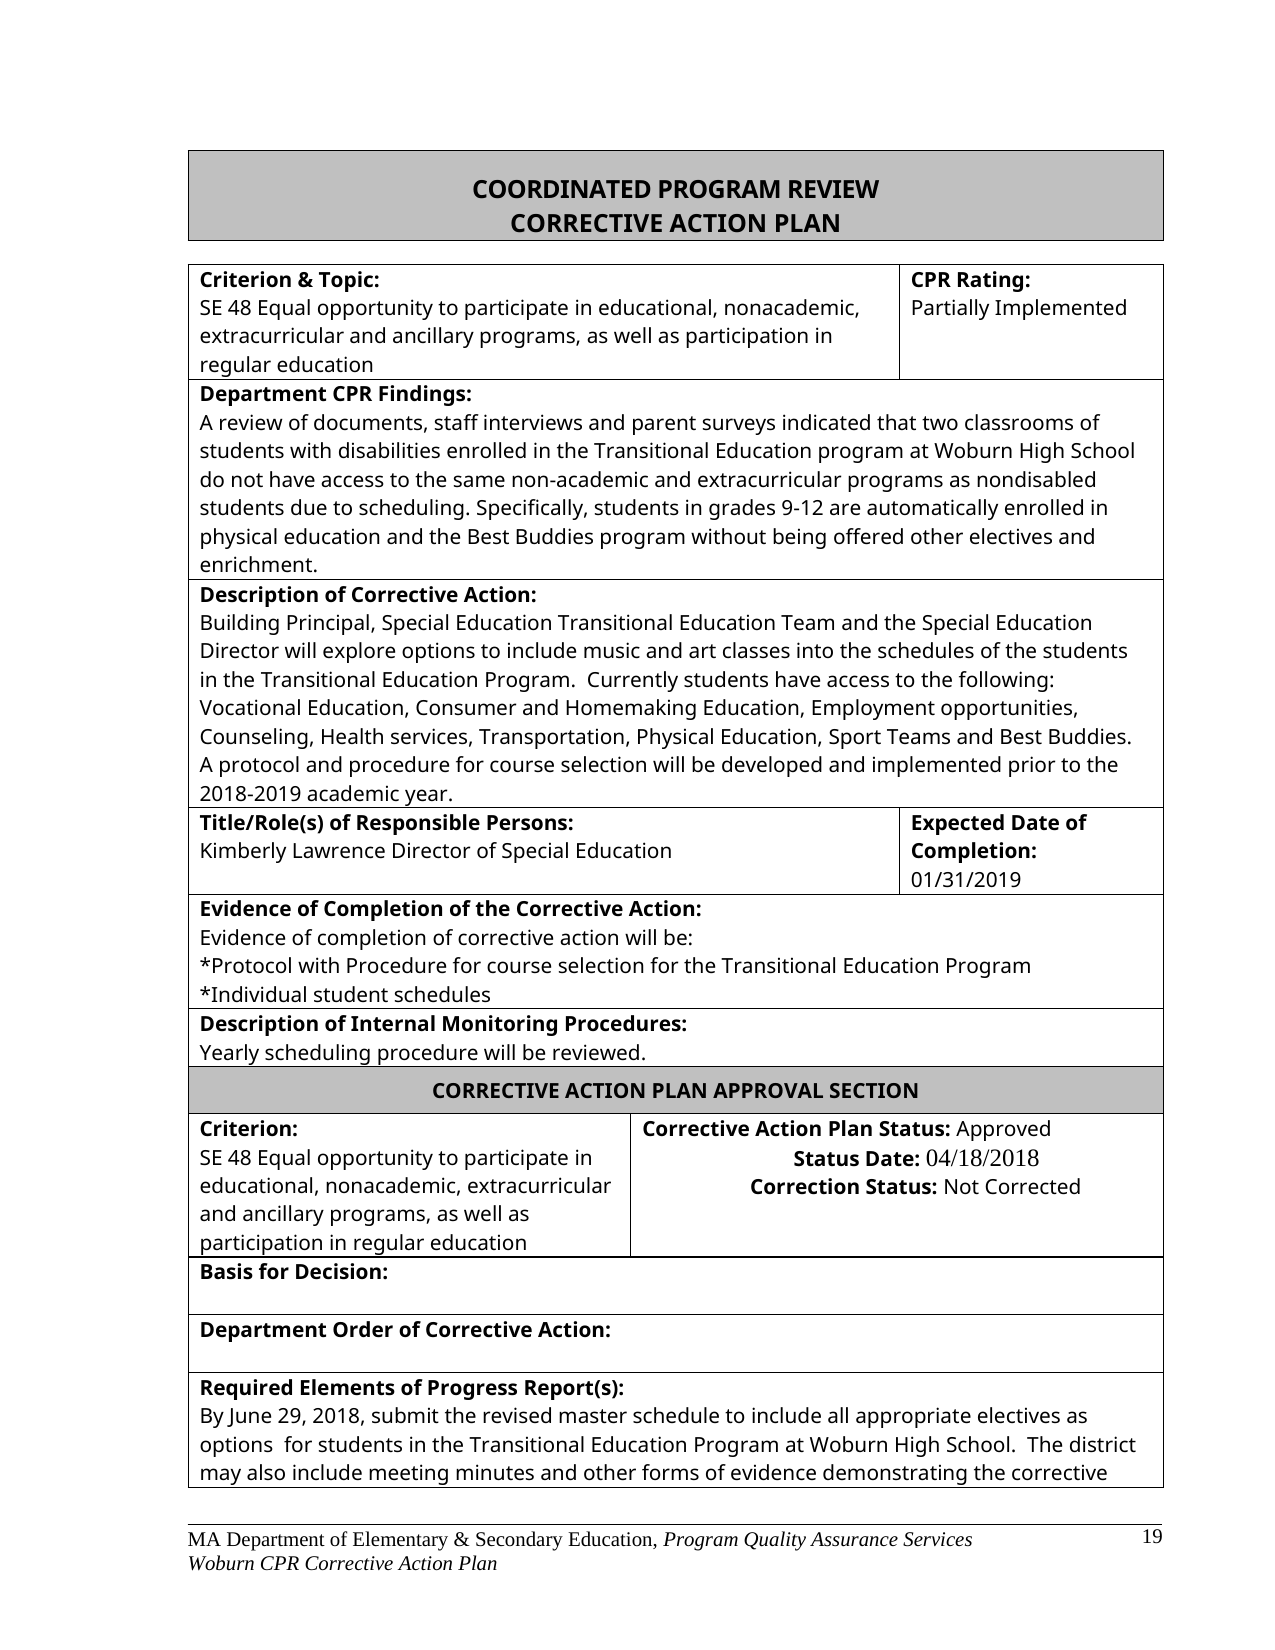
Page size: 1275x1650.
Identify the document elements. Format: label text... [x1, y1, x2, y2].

table_header COORDINATED PROGRAM REVIEW CORRECTIVE ACTION PLAN [189, 151, 1163, 240]
table_cell CORRECTIVE ACTION PLAN APPROVAL SECTION [189, 1067, 1163, 1113]
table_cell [189, 1373, 1163, 1487]
table_cell Description of Corrective Action: Building Principal, Special Education Transitional Education Team and the Special Education Director will explore options to include music and art classes into the schedules of the students in the Transitional Education Program. Currently students have access to the following: Vocational Education, Consumer and Homemaking Education, Employment opportunities, Counseling, Health services, Transportation, Physical Education, Sport Teams and Best Buddies. A protocol and procedure for course selection will be developed and implemented prior to the 2018-2019 academic year. [189, 580, 1163, 807]
table_header CPR Rating: Partially Implemented [900, 265, 1163, 378]
table_header Criterion & Topic: SE 48 Equal opportunity to participate in educational, nonacademic, extracurricular and ancillary programs, as well as participation in regular education [189, 265, 899, 378]
table_cell Title/Role(s) of Responsible Persons: Kimberly Lawrence Director of Special Education [189, 808, 899, 893]
table_cell Basis for Decision: [189, 1258, 1163, 1314]
table_cell Department Order of Corrective Action: [189, 1315, 1163, 1372]
table_cell Description of Internal Monitoring Procedures: Yearly scheduling procedure will be reviewed. [189, 1009, 1163, 1066]
table_cell Corrective Action Plan Status: Approved Status Date: 04/18/2018 Correction Status: Not Corrected [631, 1114, 1163, 1256]
table_cell Evidence of Completion of the Corrective Action: Evidence of completion of corrective action will be: *Protocol with Procedure for course selection for the Transitional Education Program *Individual student schedules [189, 895, 1163, 1008]
table_cell Expected Date of Completion: 01/31/2019 [900, 808, 1163, 893]
table_cell Department CPR Findings: A review of documents, staff interviews and parent surveys indicated that two classrooms of students with disabilities enrolled in the Transitional Education program at Woburn High School do not have access to the same non-academic and extracurricular programs as nondisabled students due to scheduling. Specifically, students in grades 9-12 are automatically enrolled in physical education and the Best Buddies program without being offered other electives and enrichment. [189, 380, 1163, 579]
table_cell Criterion: SE 48 Equal opportunity to participate in educational, nonacademic, extracurricular and ancillary programs, as well as participation in regular education [189, 1114, 630, 1256]
